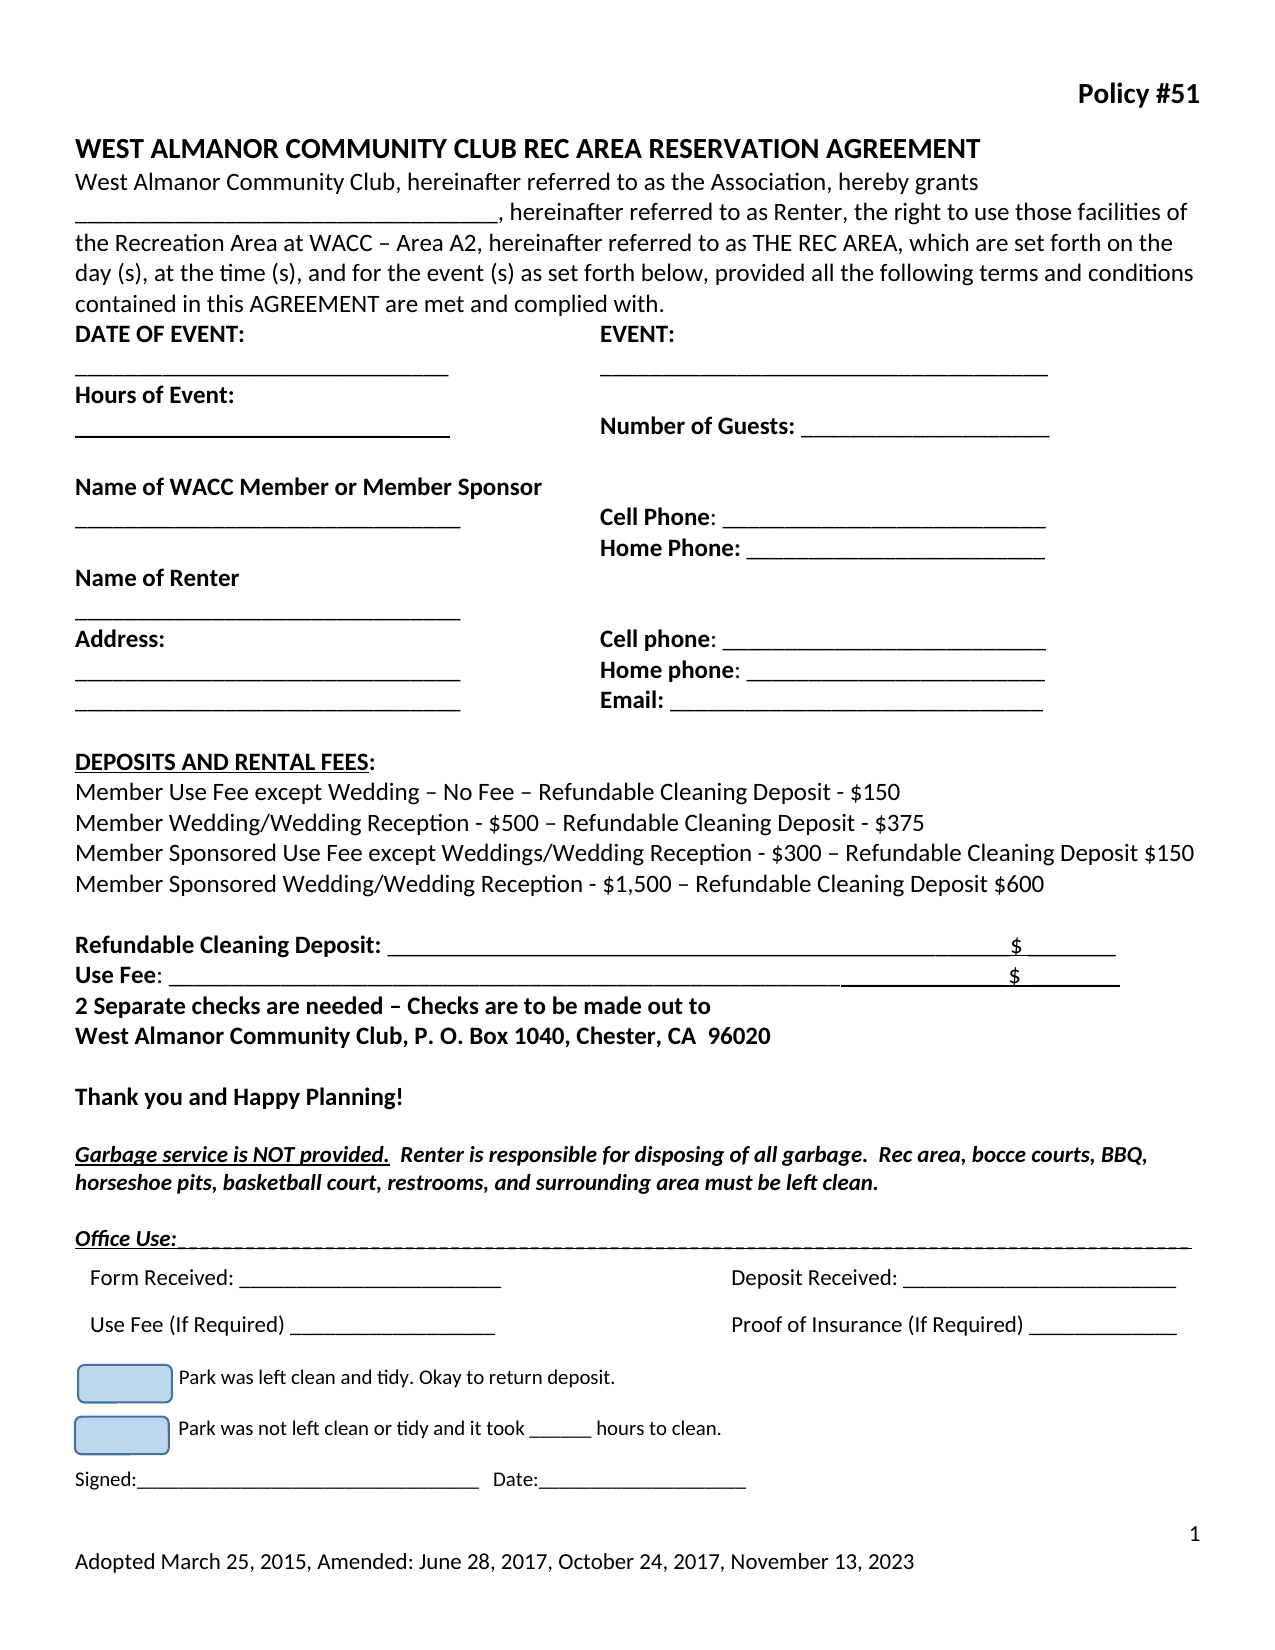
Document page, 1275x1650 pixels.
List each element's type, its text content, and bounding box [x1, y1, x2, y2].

text Member Wedding/Wedding Reception - $500 – Refundable Cleaning Deposit - $375 [75, 807, 1200, 837]
text _______________________________ [75, 593, 1200, 623]
text Use Fee: ___________________________________________________________________ $ _______ [75, 959, 1200, 990]
text Refundable Cleaning Deposit: __________________________________________________$ _______ [75, 929, 1200, 959]
text WEST ALMANOR COMMUNITY CLUB REC AREA RESERVATION AGREEMENT [75, 130, 1200, 166]
text Signed:_________________________________ Date:____________________ [75, 1466, 1200, 1491]
text Thank you and Happy Planning! [75, 1081, 1200, 1112]
text Name of WACC Member or Member Sponsor [75, 471, 1200, 501]
text Name of Renter [75, 562, 1200, 593]
text DATE OF EVENT: EVENT: [75, 318, 1200, 349]
text ______________________________ ____________________________________ [75, 349, 1200, 379]
text Park was left clean and tidy. Okay to return deposit. [170, 1364, 1200, 1389]
text _______________________________ Email: ______________________________ [75, 684, 1200, 715]
text _______________________________ Home phone: ________________________ [75, 654, 1200, 684]
text West Almanor Community Club, hereinafter referred to as the Association, hereby grants __________________________________, hereinafter referred to as Renter, the right to use those facilities of the Recreation Area at WACC – Area A2, hereinafter referred to as THE REC AREA, which are set forth on the day (s), at the time (s), and for the event (s) as set forth below, provided all the following terms and conditions contained in this AGREEMENT are met and complied with. [75, 166, 1200, 318]
text Member Use Fee except Wedding – No Fee – Refundable Cleaning Deposit - $150 [75, 776, 1200, 807]
text Member Sponsored Use Fee except Weddings/Wedding Reception - $300 – Refundable Cleaning Deposit $150 [75, 837, 1200, 868]
text _______________________________ Cell Phone: __________________________ [75, 501, 1200, 532]
text West Almanor Community Club, P. O. Box 1040, Chester, CA 96020 [75, 1020, 1200, 1051]
text Address: Cell phone: __________________________ [75, 623, 1200, 654]
text Home Phone: ________________________ [75, 532, 1200, 562]
text DEPOSITS AND RENTAL FEES: [75, 746, 1200, 776]
text 2 Separate checks are needed – Checks are to be made out to [75, 990, 1200, 1020]
text Park was not left clean or tidy and it took ______ hours to clean. [165, 1415, 1200, 1440]
text Garbage service is NOT provided. Renter is responsible for disposing of all garbage. Rec area, bocce courts, BBQ, horseshoe pits, basketball court, restrooms, and surrounding area must be left clean. [75, 1140, 1200, 1196]
text Hours of Event: [75, 379, 1200, 410]
text Policy #51 [75, 75, 1200, 111]
text __________________________ Number of Guests: ____________________ [75, 410, 1200, 440]
text Member Sponsored Wedding/Wedding Reception - $1,500 – Refundable Cleaning Deposit $600 [75, 868, 1200, 898]
text Office Use:_________________________________________________________________________________________ [75, 1224, 1200, 1252]
